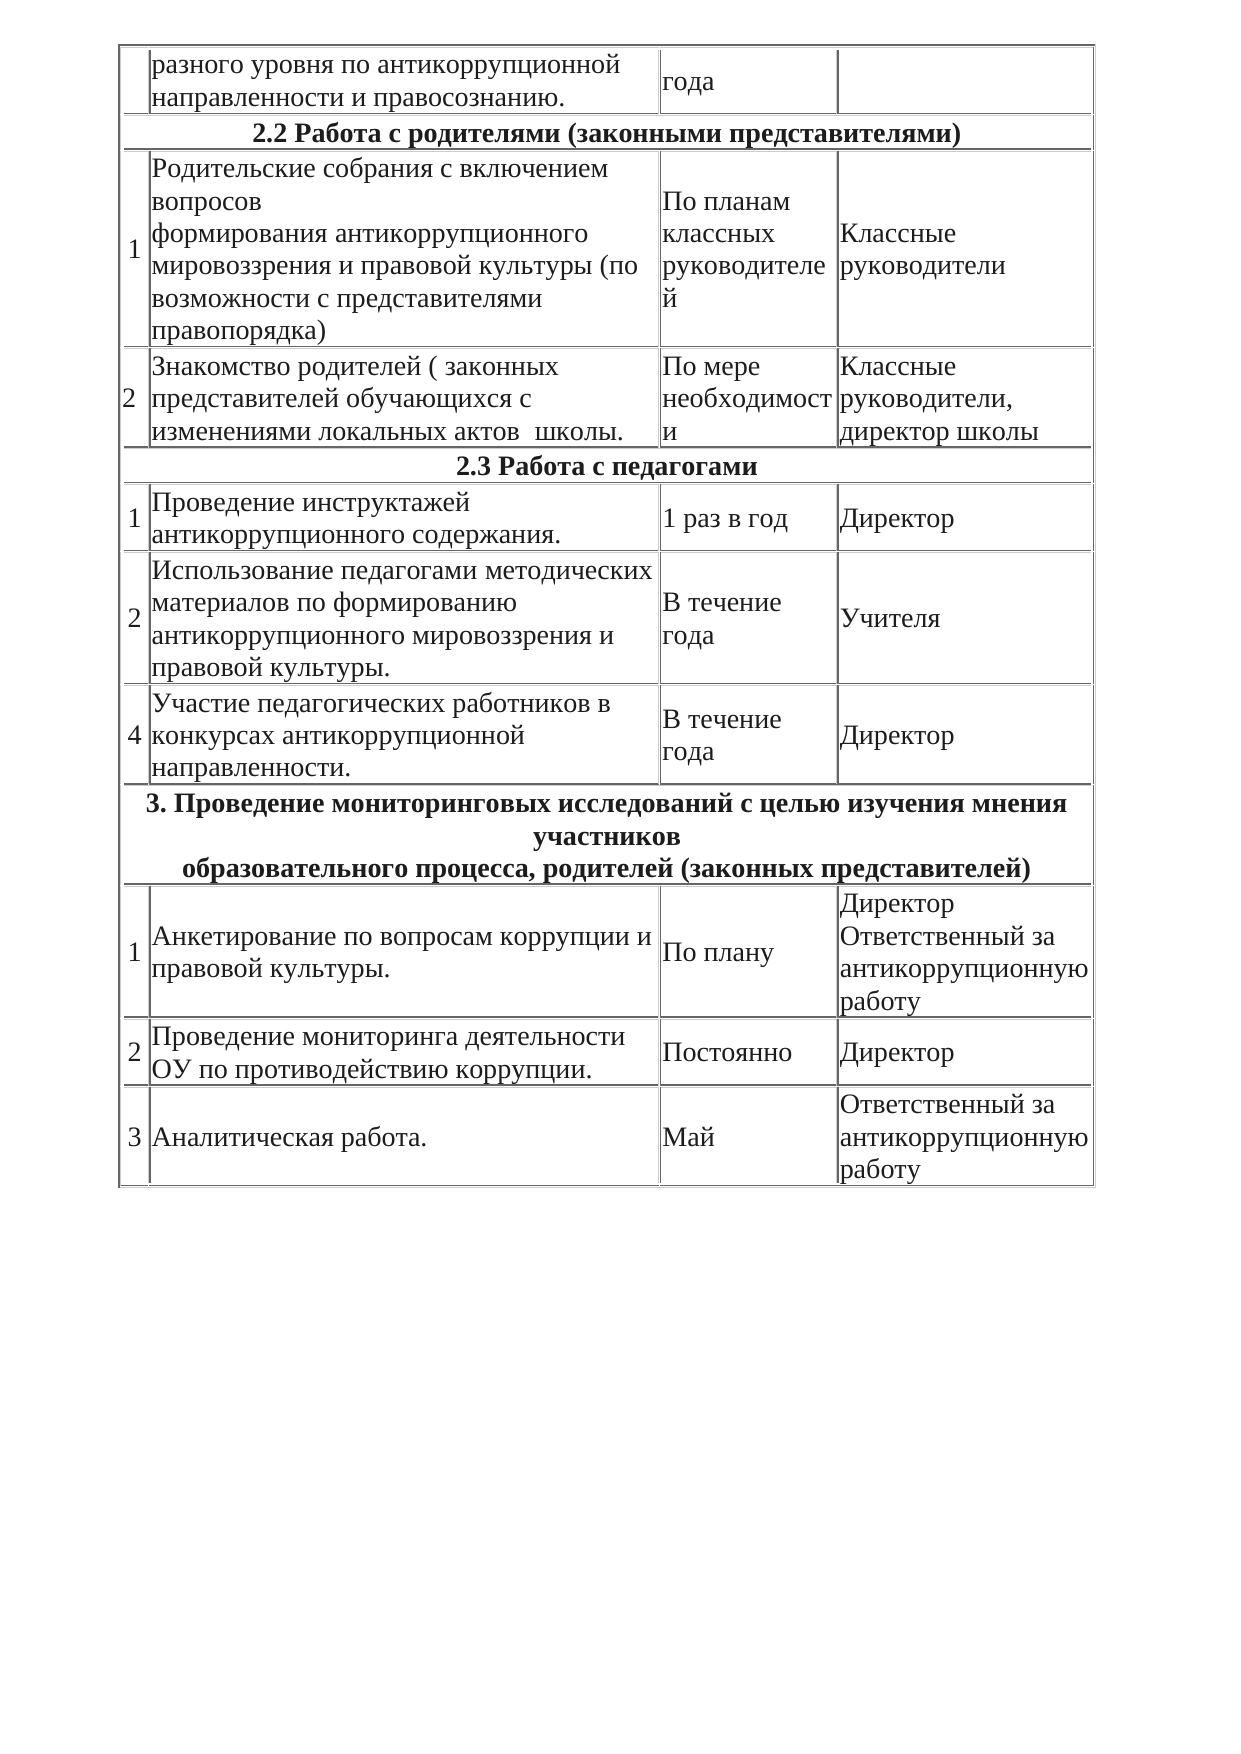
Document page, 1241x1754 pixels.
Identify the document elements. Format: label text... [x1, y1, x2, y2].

table_cell Использование педагогами методических материалов по формированию антикоррупционного мировоззрения и правовой культуры. [151, 553, 658, 682]
table_cell Знакомство родителей ( законных представителей обучающихся с изменениями локальных актов школы. [151, 349, 658, 446]
table_cell По мере необходимости [661, 349, 836, 446]
table_cell Участие педагогических работников в конкурсах антикоррупционной направленности. [151, 686, 658, 783]
table_cell 4 [121, 46, 149, 112]
table_cell В течение года [661, 686, 836, 783]
table_cell По планам классных руководителей [661, 152, 836, 346]
table_cell 3. Проведение мониторинговых исследований с целью изучения мнения участников образовательного процесса, родителей (законных представителей) [120, 783, 1094, 883]
table_cell Классные руководители [839, 148, 1093, 346]
table_cell Директор [837, 482, 1094, 550]
table_cell Директор [839, 1016, 1093, 1084]
table_cell Директор [839, 683, 1093, 783]
table_cell 4 [121, 683, 148, 783]
table_cell 2.2 Работа с родителями (законными представителями) [121, 113, 1093, 148]
table_cell Анкетирование по вопросам коррупции и правовой культуры. [151, 887, 658, 1016]
table_cell 3 [121, 1084, 149, 1184]
table_cell Проведение мониторинга деятельности ОУ по противодействию коррупции. [151, 1020, 658, 1084]
table_cell 2.3 Работа с педагогами [121, 446, 1093, 482]
table_cell По плану [661, 887, 836, 1016]
table_cell Родительские собрания с включением вопросов формирования антикоррупционного мировоззрения и правовой культуры (по возможности с представителями правопорядка) [151, 152, 658, 346]
table_cell Классные руководители, директор школы [837, 346, 1094, 446]
table_cell Аналитическая работа. [149, 1088, 660, 1184]
table_cell В течение года [660, 48, 837, 112]
table_cell Постоянно [661, 1020, 836, 1084]
table_cell 2 [120, 550, 149, 682]
table_cell Учителя [837, 48, 1093, 112]
table_cell Директор Ответственный за антикоррупционную работу [839, 883, 1093, 1016]
table_cell 2 [121, 1016, 148, 1084]
table_cell 1 [120, 482, 149, 550]
table_cell Ответственный за антикоррупционную работу [837, 1084, 1093, 1184]
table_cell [149, 48, 660, 112]
table_cell 1 раз в год [661, 485, 836, 550]
table_cell 1 [121, 883, 148, 1016]
table_cell 2 [120, 346, 149, 446]
table_cell Май [660, 1088, 837, 1184]
table_cell Учителя [837, 550, 1094, 682]
table_cell 1 [121, 148, 148, 346]
table_cell В течение года [661, 553, 836, 682]
table_cell Проведение инструктажей антикоррупционного содержания. [151, 485, 658, 550]
